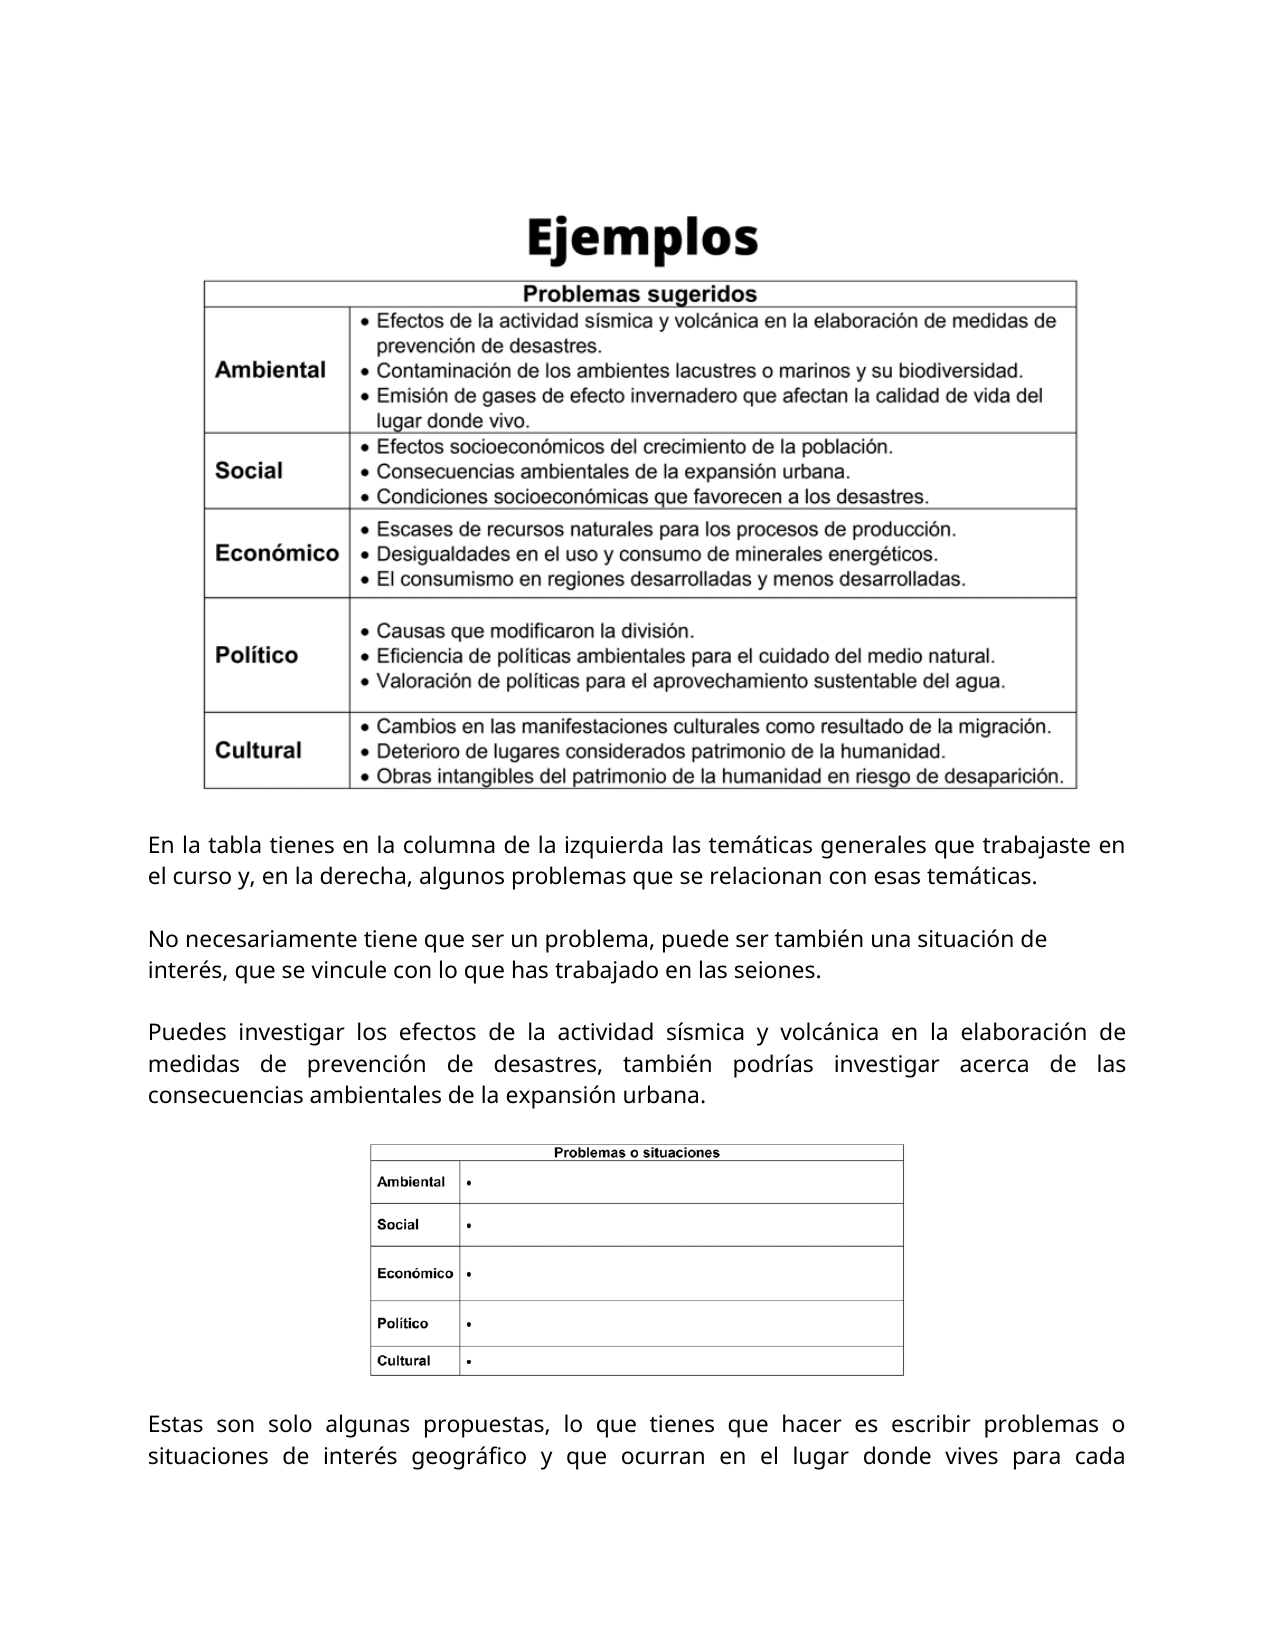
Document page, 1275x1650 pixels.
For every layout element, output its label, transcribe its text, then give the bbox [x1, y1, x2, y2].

text En la tabla tienes en la columna de la izquierda las temáticas generales que trabajaste en el curso y, en la derecha, algunos problemas que se relacionan con esas temáticas. [148, 829, 1127, 891]
text Puedes investigar los efectos de la actividad sísmica y volcánica en la elaboración de medidas de prevención de desastres, también podrías investigar acerca de las consecuencias ambientales de la expansión urbana. [148, 1016, 1127, 1110]
picture [370, 1141, 905, 1378]
text No necesariamente tiene que ser un problema, puede ser también una situación de interés, que se vincule con lo que has trabajado en las seiones. [148, 922, 1127, 985]
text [148, 1408, 1127, 1471]
picture [185, 177, 1090, 798]
